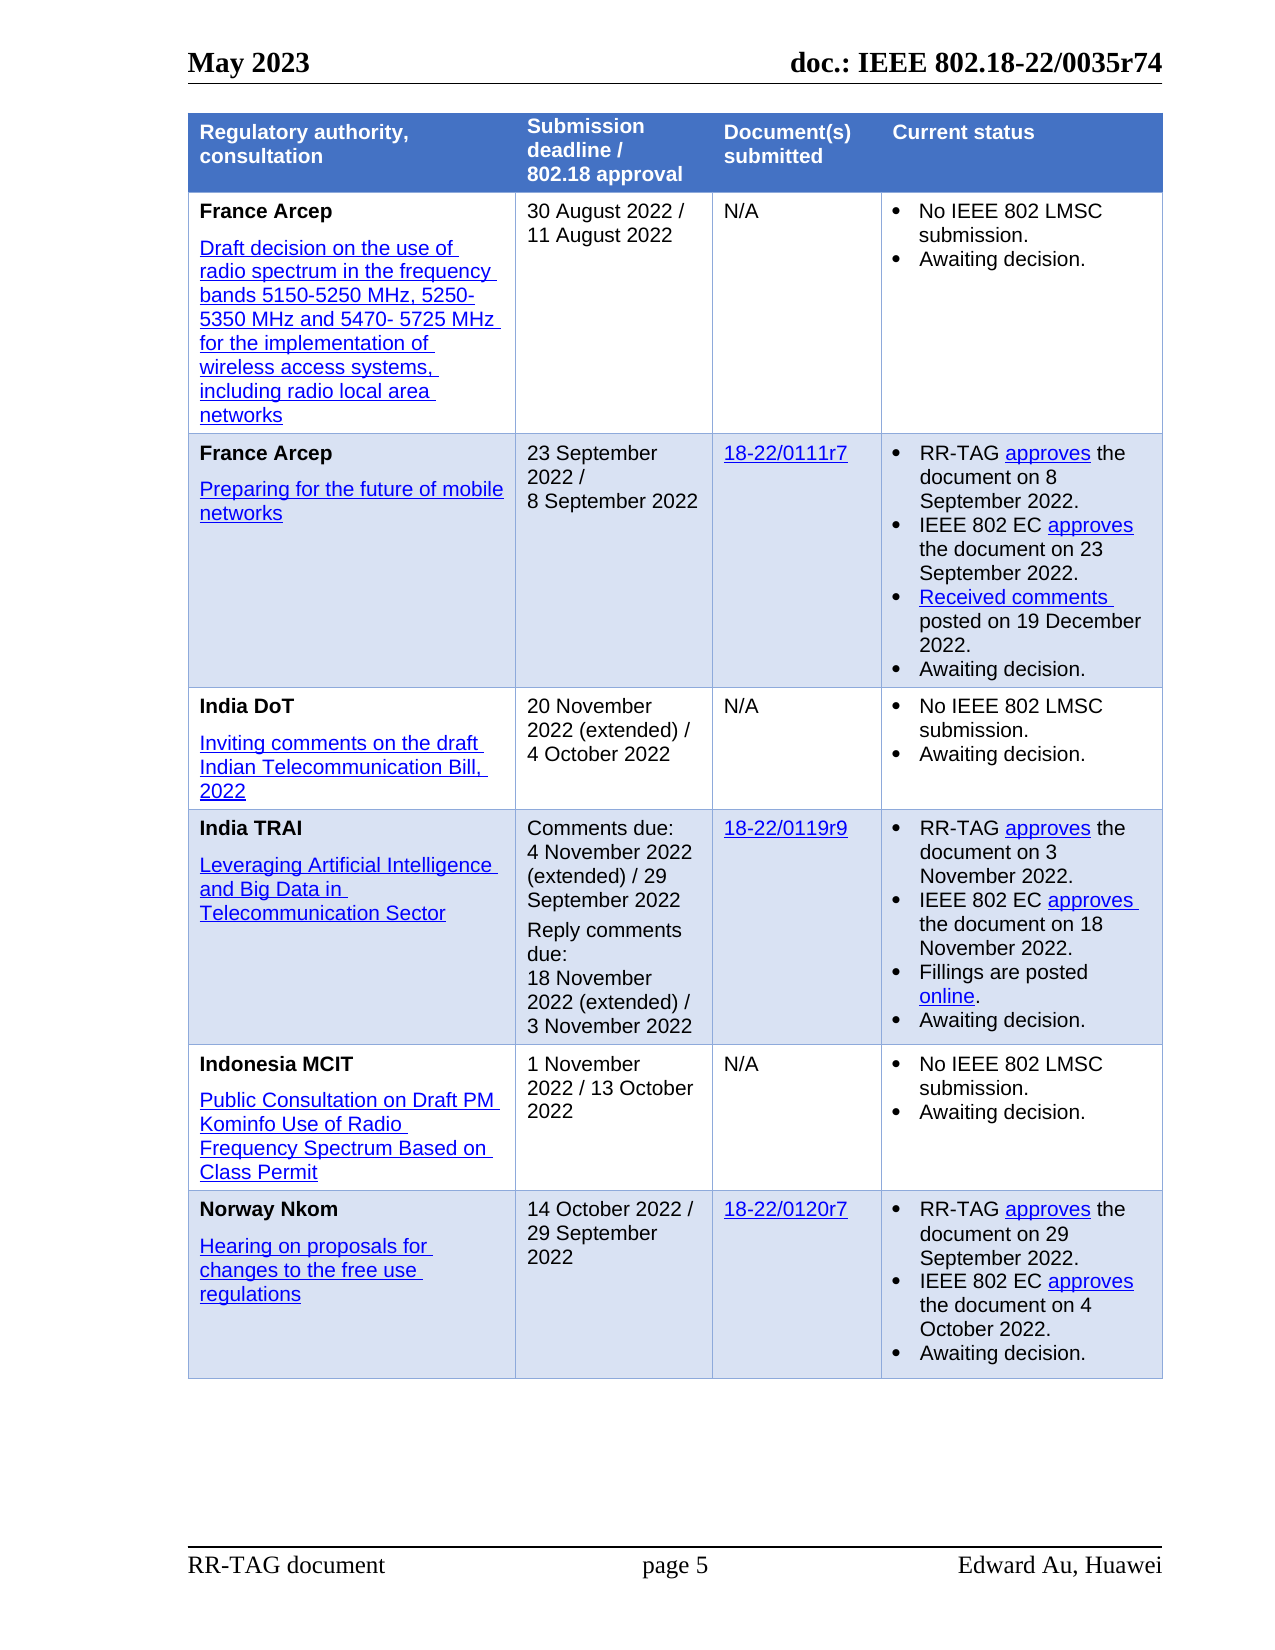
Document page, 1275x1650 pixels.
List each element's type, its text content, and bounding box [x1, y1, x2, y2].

table_cell Comments due: 4 November 2022 (extended) / 29 September 2022 Reply comments due: 18 November 2022 (extended) / 3 November 2022 [516, 810, 712, 1044]
table_cell 23 September 2022 / 8 September 2022 [516, 434, 712, 687]
table_cell 14 October 2022 / 29 September 2022 [516, 1191, 712, 1378]
table_cell RR-TAG approves the document on 8 September 2022. IEEE 802 EC approves the document on 23 September 2022. Received comments posted on 19 December 2022. Awaiting decision. [882, 434, 1162, 687]
table_cell No IEEE 802 LMSC submission. Awaiting decision. [882, 193, 1162, 433]
table_cell 30 August 2022 / 11 August 2022 [516, 193, 712, 433]
table_cell N/A [713, 193, 881, 433]
table_cell India DoT Inviting comments on the draft Indian Telecommunication Bill, 2022 [189, 688, 515, 809]
table_cell France Arcep Draft decision on the use of radio spectrum in the frequency bands 5150-5250 MHz, 5250-5350 MHz and 5470- 5725 MHz for the implementation of wireless access systems, including radio local area networks [189, 193, 515, 433]
table_cell RR-TAG approves the document on 3 November 2022. IEEE 802 EC approves the document on 18 November 2022. Fillings are posted online. Awaiting decision. [882, 810, 1162, 1044]
table_cell N/A [713, 688, 881, 809]
table_header Regulatory authority, consultation [189, 114, 515, 192]
table_cell 1 November 2022 / 13 October 2022 [516, 1045, 712, 1190]
table_cell No IEEE 802 LMSC submission. Awaiting decision. [882, 1045, 1162, 1190]
table_cell Norway Nkom Hearing on proposals for changes to the free use regulations [189, 1191, 515, 1378]
table_header Submission deadline / 802.18 approval [516, 114, 712, 192]
table_cell France Arcep Preparing for the future of mobile networks [189, 434, 515, 687]
table_cell No IEEE 802 LMSC submission. Awaiting decision. [882, 688, 1162, 809]
table_header Document(s) submitted [713, 114, 881, 192]
table_cell Indonesia MCIT Public Consultation on Draft PM Kominfo Use of Radio Frequency Spectrum Based on Class Permit [189, 1045, 515, 1190]
table_cell N/A [713, 1045, 881, 1190]
table_cell 20 November 2022 (extended) / 4 October 2022 [516, 688, 712, 809]
table_header Current status [882, 114, 1162, 192]
table_cell India TRAI Leveraging Artificial Intelligence and Big Data in Telecommunication Sector [189, 810, 515, 1044]
table_cell 18-22/0111r7 [713, 434, 881, 687]
table_cell 18-22/0119r9 [713, 810, 881, 1044]
table_cell 18-22/0120r7 [713, 1191, 881, 1378]
table_cell RR-TAG approves the document on 29 September 2022. IEEE 802 EC approves the document on 4 October 2022. Awaiting decision. [882, 1191, 1162, 1378]
